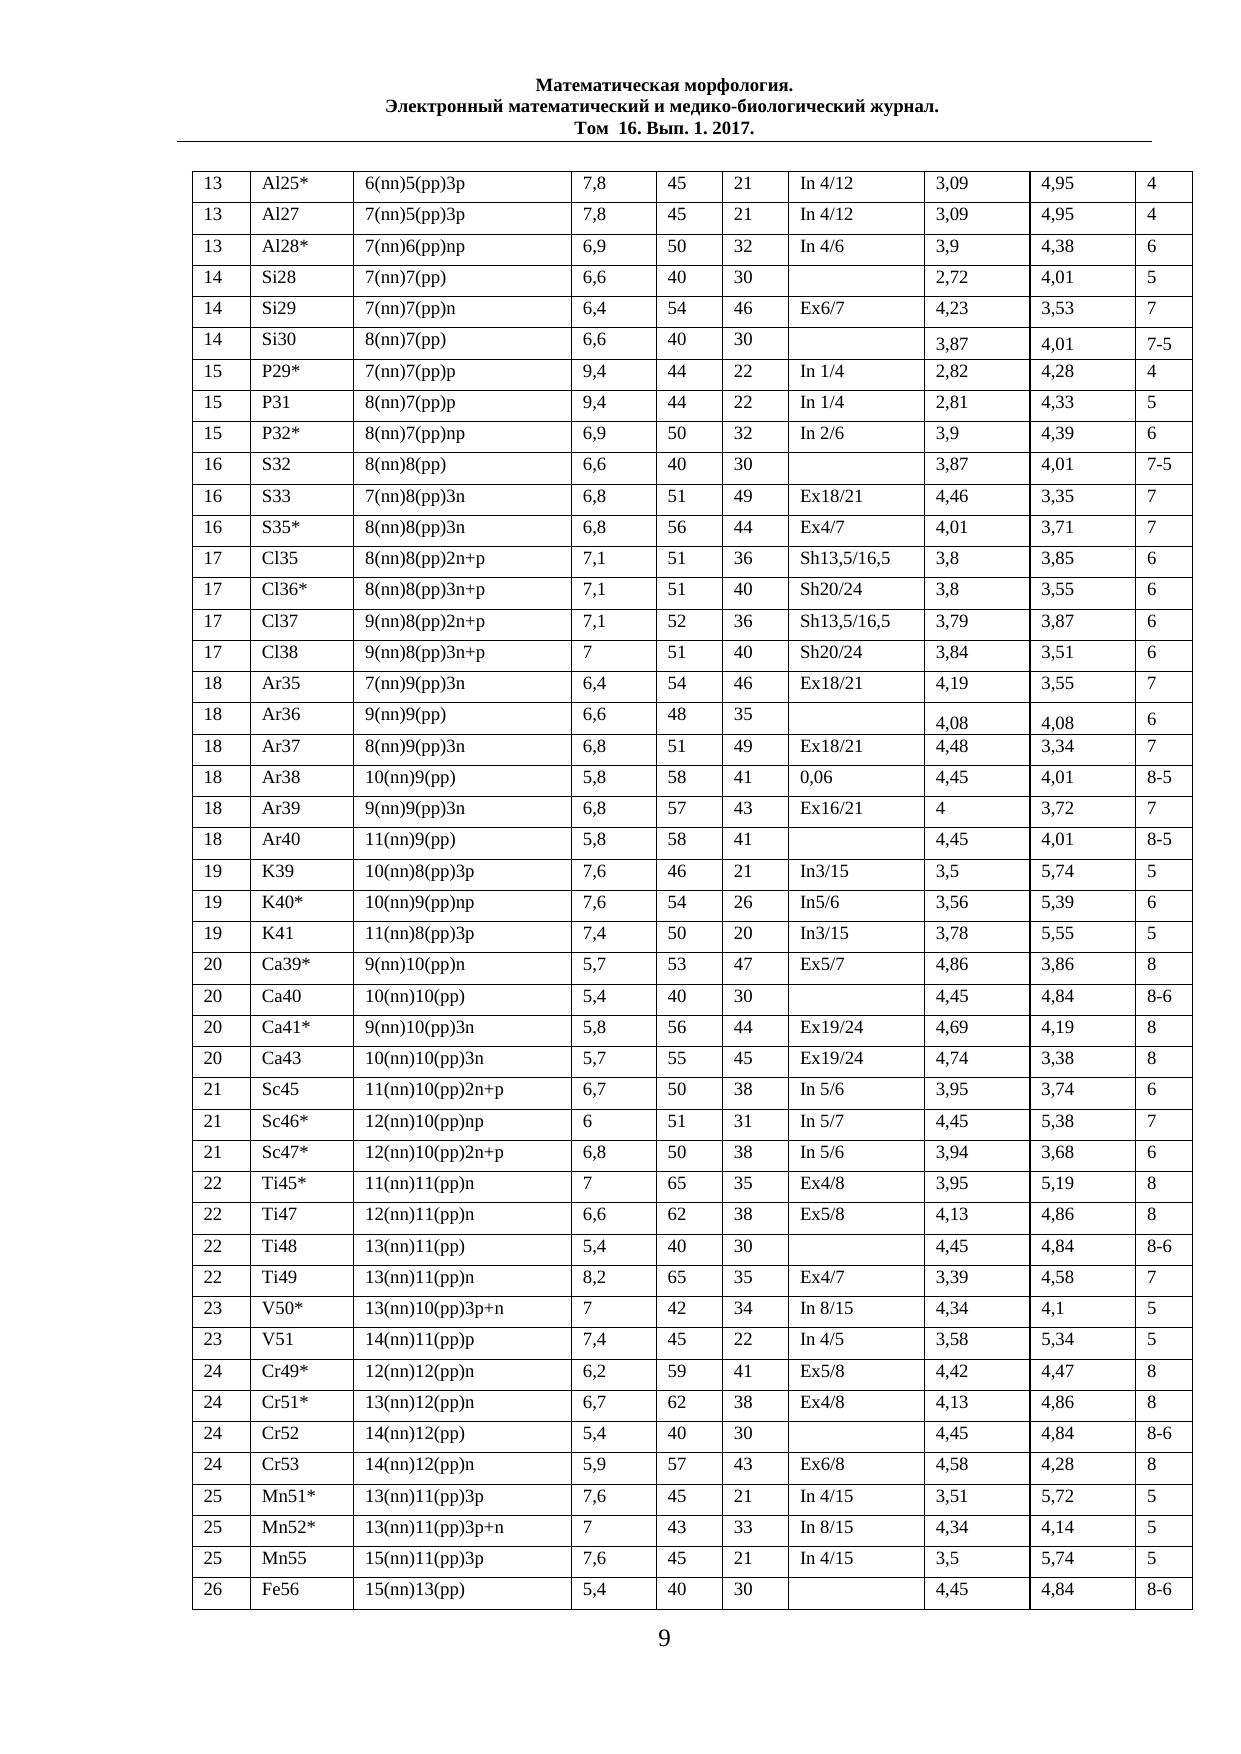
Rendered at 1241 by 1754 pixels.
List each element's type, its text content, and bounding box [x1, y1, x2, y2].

table_cell 32 [723, 235, 788, 265]
table_cell 5,74 [1031, 1547, 1135, 1577]
table_cell 8(nn)8(pp)3n [354, 516, 571, 546]
table_cell [789, 1235, 924, 1265]
table_cell 8(nn)9(pp)3n [354, 735, 571, 765]
table_cell Sc47* [251, 1141, 353, 1171]
table_cell 43 [657, 1516, 722, 1546]
table_cell In 1/4 [789, 360, 924, 390]
table_cell 7,4 [572, 922, 656, 952]
table_cell 14(nn)11(pp)p [354, 1328, 571, 1358]
table_cell 4,39 [1031, 422, 1135, 452]
table_cell 17 [193, 578, 250, 608]
table_cell Fe56 [251, 1578, 353, 1608]
table_cell 5,55 [1031, 922, 1135, 952]
table_cell 5 [1136, 1485, 1192, 1515]
table_cell Ex4/8 [789, 1391, 924, 1421]
table_cell 3,87 [1031, 610, 1135, 640]
table_cell Al27 [251, 203, 353, 233]
table_cell 6,6 [572, 1203, 656, 1233]
table_cell 45 [657, 1328, 722, 1358]
table_cell Cl36* [251, 578, 353, 608]
table_cell 7,8 [572, 203, 656, 233]
table_cell 8 [1136, 1047, 1192, 1077]
table_cell 3,8 [925, 578, 1029, 608]
table_cell 2,72 [925, 266, 1029, 296]
table_cell 30 [723, 985, 788, 1015]
table_cell 5,39 [1031, 891, 1135, 921]
table_cell 3,72 [1031, 797, 1135, 827]
table_cell [789, 453, 924, 483]
table_cell 44 [657, 391, 722, 421]
table_cell 17 [193, 610, 250, 640]
table_cell 7 [572, 641, 656, 671]
table_cell 12(nn)12(pp)n [354, 1360, 571, 1390]
table_cell 45 [657, 1485, 722, 1515]
table_cell 20 [723, 922, 788, 952]
table_cell Cr52 [251, 1422, 353, 1452]
table_cell 5 [1136, 922, 1192, 952]
table_cell 30 [723, 1578, 788, 1608]
table_cell Cr51* [251, 1391, 353, 1421]
table_cell 40 [657, 985, 722, 1015]
table_cell 3,95 [925, 1172, 1029, 1202]
table_cell 8 [1136, 1453, 1192, 1483]
table_cell 10(nn)9(pp) [354, 766, 571, 796]
table_cell 5,4 [572, 1235, 656, 1265]
table_cell 5,7 [572, 953, 656, 983]
table_cell Ar38 [251, 766, 353, 796]
table_cell 3,5 [925, 860, 1029, 890]
table_cell In 2/6 [789, 422, 924, 452]
table_cell 7,6 [572, 1485, 656, 1515]
table_cell 38 [723, 1141, 788, 1171]
table_cell 3,56 [925, 891, 1029, 921]
table_cell 6 [1136, 610, 1192, 640]
table_cell 6 [1136, 1141, 1192, 1171]
table_cell 6,8 [572, 735, 656, 765]
table_cell 8(nn)7(pp) [354, 328, 571, 358]
table_cell 41 [723, 1360, 788, 1390]
table_cell 4,28 [1031, 1453, 1135, 1483]
table_cell 5,9 [572, 1453, 656, 1483]
table_cell In5/6 [789, 891, 924, 921]
table_cell 5,8 [572, 828, 656, 858]
table_cell 8-5 [1136, 828, 1192, 858]
table_cell 7-5 [1136, 453, 1192, 483]
table_cell 57 [657, 797, 722, 827]
table_cell 40 [657, 328, 722, 358]
table_cell 49 [723, 485, 788, 515]
table_cell 8-6 [1136, 1578, 1192, 1608]
table_cell 40 [657, 266, 722, 296]
table_cell 40 [657, 453, 722, 483]
table_cell Ex19/24 [789, 1016, 924, 1046]
table_cell 6,7 [572, 1078, 656, 1108]
table_cell 6,7 [572, 1391, 656, 1421]
table_cell 18 [193, 828, 250, 858]
table_cell 35 [723, 703, 788, 733]
table_cell 22 [723, 391, 788, 421]
table_cell 31 [723, 1110, 788, 1140]
table_cell 7 [1136, 297, 1192, 327]
table_cell 13(nn)12(pp)n [354, 1391, 571, 1421]
table_cell 3,53 [1031, 297, 1135, 327]
table_cell 55 [657, 1047, 722, 1077]
table_cell 20 [193, 1016, 250, 1046]
table_cell 13(nn)11(pp) [354, 1235, 571, 1265]
table_cell 4,42 [925, 1360, 1029, 1390]
table_cell 18 [193, 797, 250, 827]
table_cell 6 [1136, 235, 1192, 265]
table_cell 46 [657, 860, 722, 890]
table_cell 50 [657, 922, 722, 952]
table_cell 6,8 [572, 485, 656, 515]
table_cell 26 [193, 1578, 250, 1608]
table_cell 16 [193, 453, 250, 483]
table_cell 3,74 [1031, 1078, 1135, 1108]
table_cell 6 [1136, 422, 1192, 452]
table_cell 3,71 [1031, 516, 1135, 546]
table_cell 10(nn)8(pp)3p [354, 860, 571, 890]
table_cell 45 [657, 1547, 722, 1577]
table_cell 3,8 [925, 547, 1029, 577]
table_cell 36 [723, 547, 788, 577]
table_cell 4,23 [925, 297, 1029, 327]
table_cell 8(nn)8(pp)3n+p [354, 578, 571, 608]
table_cell 16 [193, 516, 250, 546]
table_cell 13 [193, 203, 250, 233]
table_cell 3,51 [925, 1485, 1029, 1515]
table_cell 40 [657, 1422, 722, 1452]
table_cell 7(nn)6(pp)np [354, 235, 571, 265]
table_cell Ar39 [251, 797, 353, 827]
table_cell 3,9 [925, 235, 1029, 265]
table_cell 9,4 [572, 391, 656, 421]
table_cell 53 [657, 953, 722, 983]
table_cell 4,45 [925, 1110, 1029, 1140]
table_cell 3,87 [925, 328, 1029, 358]
table_cell K41 [251, 922, 353, 952]
table_cell 4,74 [925, 1047, 1029, 1077]
table_cell 40 [723, 641, 788, 671]
table_cell 14 [193, 266, 250, 296]
table_cell 19 [193, 891, 250, 921]
table_cell 7,4 [572, 1328, 656, 1358]
table_cell [789, 1578, 924, 1608]
table_cell 11(nn)9(pp) [354, 828, 571, 858]
table_cell 4,01 [1031, 453, 1135, 483]
table_cell 11(nn)11(pp)n [354, 1172, 571, 1202]
table_cell 3,68 [1031, 1141, 1135, 1171]
table_cell 50 [657, 1078, 722, 1108]
table_cell Cl35 [251, 547, 353, 577]
table_cell Ar36 [251, 703, 353, 733]
table_cell Ca41* [251, 1016, 353, 1046]
table_cell 4,45 [925, 1235, 1029, 1265]
table_cell In 8/15 [789, 1516, 924, 1546]
table_cell 36 [723, 610, 788, 640]
table_cell 6,4 [572, 672, 656, 702]
table_cell In 5/6 [789, 1141, 924, 1171]
table_cell In 4/6 [789, 235, 924, 265]
table_cell 24 [193, 1391, 250, 1421]
table_cell 6 [572, 1110, 656, 1140]
table_cell 17 [193, 547, 250, 577]
table_cell 13(nn)11(pp)3p [354, 1485, 571, 1515]
table_cell In 4/12 [789, 172, 924, 202]
table_cell Mn55 [251, 1547, 353, 1577]
table_cell 3,51 [1031, 641, 1135, 671]
table_cell 9,4 [572, 360, 656, 390]
table_cell 25 [193, 1485, 250, 1515]
table_cell 6,8 [572, 516, 656, 546]
table_cell 48 [657, 703, 722, 733]
table_cell 15(nn)13(pp) [354, 1578, 571, 1608]
table_cell 41 [723, 766, 788, 796]
table_cell 9(nn)8(pp)2n+p [354, 610, 571, 640]
table_cell In 4/5 [789, 1328, 924, 1358]
table_cell 6 [1136, 578, 1192, 608]
table_cell 10(nn)10(pp) [354, 985, 571, 1015]
table_cell 7,6 [572, 891, 656, 921]
table_cell 21 [193, 1141, 250, 1171]
table_cell 5 [1136, 391, 1192, 421]
table_cell 58 [657, 766, 722, 796]
table_cell 62 [657, 1391, 722, 1421]
table_cell 30 [723, 1235, 788, 1265]
table_cell 21 [723, 1485, 788, 1515]
table_cell 4,14 [1031, 1516, 1135, 1546]
table_cell 3,85 [1031, 547, 1135, 577]
table_cell 7 [1136, 516, 1192, 546]
table_cell Ex5/7 [789, 953, 924, 983]
table_cell 41 [723, 828, 788, 858]
table_cell 35 [723, 1266, 788, 1296]
table_cell 11(nn)8(pp)3p [354, 922, 571, 952]
table_cell 62 [657, 1203, 722, 1233]
table_cell 5 [1136, 1297, 1192, 1327]
table_cell Cl37 [251, 610, 353, 640]
table_cell 4,47 [1031, 1360, 1135, 1390]
table_cell 12(nn)11(pp)n [354, 1203, 571, 1233]
table_cell 12(nn)10(pp)np [354, 1110, 571, 1140]
table_cell 13(nn)10(pp)3p+n [354, 1297, 571, 1327]
table_cell 6,8 [572, 1141, 656, 1171]
table_cell 6(nn)5(pp)3p [354, 172, 571, 202]
table_cell 14 [193, 328, 250, 358]
table_cell 50 [657, 422, 722, 452]
table_cell 4,46 [925, 485, 1029, 515]
table_cell 3,79 [925, 610, 1029, 640]
table_cell Cr49* [251, 1360, 353, 1390]
table_cell 13(nn)11(pp)n [354, 1266, 571, 1296]
table_cell 4,95 [1031, 203, 1135, 233]
table_cell 30 [723, 266, 788, 296]
table_cell 19 [193, 922, 250, 952]
table_cell In3/15 [789, 860, 924, 890]
table_cell In 5/7 [789, 1110, 924, 1140]
table_cell S35* [251, 516, 353, 546]
table_cell 4,84 [1031, 1422, 1135, 1452]
table_cell 7 [572, 1516, 656, 1546]
table_cell 7(nn)7(pp) [354, 266, 571, 296]
table_cell 4,01 [1031, 828, 1135, 858]
table_cell Sh20/24 [789, 578, 924, 608]
table_cell 8-6 [1136, 985, 1192, 1015]
table_cell 3,55 [1031, 672, 1135, 702]
table_cell 4,33 [1031, 391, 1135, 421]
table_cell 50 [657, 235, 722, 265]
table_cell 56 [657, 1016, 722, 1046]
table_cell 5 [1136, 1516, 1192, 1546]
table_cell [789, 1422, 924, 1452]
table_cell 13(nn)11(pp)3p+n [354, 1516, 571, 1546]
table_cell 65 [657, 1266, 722, 1296]
table_cell 26 [723, 891, 788, 921]
table_cell 43 [723, 1453, 788, 1483]
table_cell Ex18/21 [789, 485, 924, 515]
table_cell 4,45 [925, 1422, 1029, 1452]
table_cell 34 [723, 1297, 788, 1327]
table_cell 44 [723, 516, 788, 546]
table_cell 6 [1136, 1078, 1192, 1108]
table_cell 40 [723, 578, 788, 608]
table_cell 4 [1136, 203, 1192, 233]
table_cell P31 [251, 391, 353, 421]
table_cell 51 [657, 485, 722, 515]
table_cell 4,28 [1031, 360, 1135, 390]
table_cell 7,6 [572, 1547, 656, 1577]
table_cell 44 [657, 360, 722, 390]
table_cell 7(nn)8(pp)3n [354, 485, 571, 515]
table_cell 4 [1136, 360, 1192, 390]
table_cell 8 [1136, 1203, 1192, 1233]
table_cell 3,58 [925, 1328, 1029, 1358]
table_cell Cr53 [251, 1453, 353, 1483]
table_cell 13 [193, 235, 250, 265]
table_cell 5,8 [572, 766, 656, 796]
table_cell 8 [1136, 1016, 1192, 1046]
table_cell 21 [723, 1547, 788, 1577]
table_cell 45 [657, 203, 722, 233]
table_cell 49 [723, 735, 788, 765]
table_cell Sc45 [251, 1078, 353, 1108]
table_cell Ex6/8 [789, 1453, 924, 1483]
table_cell In 5/6 [789, 1078, 924, 1108]
table_cell 4,45 [925, 985, 1029, 1015]
table_cell 44 [723, 1016, 788, 1046]
table_cell 54 [657, 891, 722, 921]
table_cell 5,72 [1031, 1485, 1135, 1515]
table_cell 15 [193, 391, 250, 421]
table_cell 56 [657, 516, 722, 546]
table_cell 18 [193, 766, 250, 796]
table_cell 5,4 [572, 1578, 656, 1608]
table_cell 4 [925, 797, 1029, 827]
table_cell 4,13 [925, 1391, 1029, 1421]
table_cell 51 [657, 547, 722, 577]
table_cell 51 [657, 1110, 722, 1140]
table_cell 3,38 [1031, 1047, 1135, 1077]
table_cell 18 [193, 672, 250, 702]
table_cell 3,09 [925, 203, 1029, 233]
table_cell Si28 [251, 266, 353, 296]
table_cell 15(nn)11(pp)3p [354, 1547, 571, 1577]
table_cell 6,8 [572, 797, 656, 827]
table_cell 59 [657, 1360, 722, 1390]
table_cell 47 [723, 953, 788, 983]
table_cell Ti49 [251, 1266, 353, 1296]
table_cell [789, 328, 924, 358]
table_cell Sc46* [251, 1110, 353, 1140]
table_cell 9(nn)10(pp)n [354, 953, 571, 983]
table_cell 6,6 [572, 266, 656, 296]
table_cell Cl38 [251, 641, 353, 671]
table_cell V51 [251, 1328, 353, 1358]
table_cell 14(nn)12(pp)n [354, 1453, 571, 1483]
table_cell P32* [251, 422, 353, 452]
table_cell 5,4 [572, 985, 656, 1015]
table_cell 18 [193, 735, 250, 765]
table_cell Ti48 [251, 1235, 353, 1265]
table_cell 9(nn)8(pp)3n+p [354, 641, 571, 671]
table_cell Ti47 [251, 1203, 353, 1233]
table_cell 7 [1136, 1266, 1192, 1296]
table_cell 4,01 [1031, 266, 1135, 296]
table_cell Si29 [251, 297, 353, 327]
table_cell 4,34 [925, 1516, 1029, 1546]
table_cell 50 [657, 1141, 722, 1171]
table_cell 4,45 [925, 1578, 1029, 1608]
table_cell 4,84 [1031, 985, 1135, 1015]
table_cell 24 [193, 1453, 250, 1483]
table_cell 38 [723, 1203, 788, 1233]
table_cell Sh13,5/16,5 [789, 547, 924, 577]
table_cell 58 [657, 828, 722, 858]
table_cell 7,1 [572, 610, 656, 640]
table_cell 6 [1136, 891, 1192, 921]
table_cell 54 [657, 672, 722, 702]
table_cell Ex4/7 [789, 516, 924, 546]
table_cell Ar40 [251, 828, 353, 858]
table_cell 9(nn)9(pp)3n [354, 797, 571, 827]
table_cell 8(nn)8(pp) [354, 453, 571, 483]
table_cell 40 [657, 1235, 722, 1265]
table_cell 38 [723, 1391, 788, 1421]
table_cell 18 [193, 703, 250, 733]
table_cell Mn52* [251, 1516, 353, 1546]
table_cell 10(nn)10(pp)3n [354, 1047, 571, 1077]
table_cell 4,08 [925, 703, 1029, 733]
table_cell 7 [1136, 1110, 1192, 1140]
table_cell 20 [193, 953, 250, 983]
table_cell 30 [723, 1422, 788, 1452]
table_cell 6,6 [572, 703, 656, 733]
table_cell 4,58 [925, 1453, 1029, 1483]
table_cell 6,9 [572, 235, 656, 265]
table_cell 25 [193, 1516, 250, 1546]
table_cell 21 [723, 172, 788, 202]
table_cell 4,86 [1031, 1203, 1135, 1233]
table_cell 22 [193, 1266, 250, 1296]
table_cell 7 [572, 1172, 656, 1202]
table_cell 7 [1136, 797, 1192, 827]
table_cell 23 [193, 1328, 250, 1358]
table_cell 35 [723, 1172, 788, 1202]
table_cell 3,55 [1031, 578, 1135, 608]
table_cell 3,5 [925, 1547, 1029, 1577]
table_cell 5 [1136, 860, 1192, 890]
table_cell Sh20/24 [789, 641, 924, 671]
table_cell 7,1 [572, 547, 656, 577]
table_cell Ex16/21 [789, 797, 924, 827]
table_cell 3,94 [925, 1141, 1029, 1171]
table_cell 4,45 [925, 766, 1029, 796]
table_cell 5,7 [572, 1047, 656, 1077]
table_cell 14 [193, 297, 250, 327]
table_cell 14(nn)12(pp) [354, 1422, 571, 1452]
table_cell 6 [1136, 641, 1192, 671]
table_cell 4,86 [925, 953, 1029, 983]
table_cell 5 [1136, 266, 1192, 296]
table_cell V50* [251, 1297, 353, 1327]
table_cell 4,69 [925, 1016, 1029, 1046]
table_cell 43 [723, 797, 788, 827]
table_cell 42 [657, 1297, 722, 1327]
table_cell 15 [193, 422, 250, 452]
table_cell In 8/15 [789, 1297, 924, 1327]
table_cell Mn51* [251, 1485, 353, 1515]
table_cell In3/15 [789, 922, 924, 952]
table_cell 22 [193, 1203, 250, 1233]
table_cell Ca43 [251, 1047, 353, 1077]
table_cell In 1/4 [789, 391, 924, 421]
table_cell 8 [1136, 1172, 1192, 1202]
table_cell [789, 266, 924, 296]
table_cell 8-5 [1136, 766, 1192, 796]
table_cell 4,01 [1031, 766, 1135, 796]
table_cell 4,34 [925, 1297, 1029, 1327]
table_cell 4,01 [925, 516, 1029, 546]
table_cell 3,78 [925, 922, 1029, 952]
table_cell 4,95 [1031, 172, 1135, 202]
table_cell 8-6 [1136, 1422, 1192, 1452]
table_cell 3,9 [925, 422, 1029, 452]
table_cell 22 [193, 1235, 250, 1265]
table_cell 7 [1136, 672, 1192, 702]
table_cell In 4/15 [789, 1485, 924, 1515]
table_cell In 4/15 [789, 1547, 924, 1577]
table_cell 9(nn)9(pp) [354, 703, 571, 733]
table_cell 9(nn)10(pp)3n [354, 1016, 571, 1046]
table_cell P29* [251, 360, 353, 390]
table_cell 6,9 [572, 422, 656, 452]
table_cell 4,86 [1031, 1391, 1135, 1421]
table_cell S33 [251, 485, 353, 515]
table_cell 57 [657, 1453, 722, 1483]
table_cell 51 [657, 735, 722, 765]
table_cell 30 [723, 453, 788, 483]
table_cell 4,84 [1031, 1235, 1135, 1265]
table_cell 24 [193, 1360, 250, 1390]
table_cell Ex19/24 [789, 1047, 924, 1077]
table_cell 3,84 [925, 641, 1029, 671]
table_cell 7 [572, 1297, 656, 1327]
table_cell Ti45* [251, 1172, 353, 1202]
table_cell 4,58 [1031, 1266, 1135, 1296]
table_cell 12(nn)10(pp)2n+p [354, 1141, 571, 1171]
table_cell 7,8 [572, 172, 656, 202]
table_cell 11(nn)10(pp)2n+p [354, 1078, 571, 1108]
table_cell 5,19 [1031, 1172, 1135, 1202]
table_cell 45 [657, 172, 722, 202]
table_cell Ex5/8 [789, 1203, 924, 1233]
table_cell 21 [723, 203, 788, 233]
table_cell Ex18/21 [789, 672, 924, 702]
table_cell 16 [193, 485, 250, 515]
table_cell 4,45 [925, 828, 1029, 858]
table_cell 4,08 [1031, 703, 1135, 733]
table_cell S32 [251, 453, 353, 483]
table_cell 8(nn)8(pp)2n+p [354, 547, 571, 577]
table_cell 8-6 [1136, 1235, 1192, 1265]
table_cell 4,19 [925, 672, 1029, 702]
table_cell 21 [193, 1110, 250, 1140]
table_cell 7(nn)7(pp)n [354, 297, 571, 327]
table_cell K39 [251, 860, 353, 890]
table_cell 6 [1136, 547, 1192, 577]
table_cell Ar35 [251, 672, 353, 702]
table_cell 3,87 [925, 453, 1029, 483]
table_cell Ar37 [251, 735, 353, 765]
table_cell 6 [1136, 703, 1192, 733]
table_cell 4,38 [1031, 235, 1135, 265]
table_cell 0,06 [789, 766, 924, 796]
table_cell 13 [193, 172, 250, 202]
table_cell 21 [193, 1078, 250, 1108]
table_cell Ex5/8 [789, 1360, 924, 1390]
table_cell [789, 703, 924, 733]
table_cell Ex4/7 [789, 1266, 924, 1296]
table_cell 7(nn)7(pp)p [354, 360, 571, 390]
table_cell 5,74 [1031, 860, 1135, 890]
table_cell 3,39 [925, 1266, 1029, 1296]
table_cell 52 [657, 610, 722, 640]
table_cell 7(nn)9(pp)3n [354, 672, 571, 702]
table_cell 8(nn)7(pp)p [354, 391, 571, 421]
table_cell 4,48 [925, 735, 1029, 765]
table_cell In 4/12 [789, 203, 924, 233]
table_cell 6,6 [572, 328, 656, 358]
table_cell Ca39* [251, 953, 353, 983]
table_cell 7-5 [1136, 328, 1192, 358]
table_cell 46 [723, 297, 788, 327]
table_cell 38 [723, 1078, 788, 1108]
table_cell 5 [1136, 1547, 1192, 1577]
table_cell Ex18/21 [789, 735, 924, 765]
table_cell 51 [657, 641, 722, 671]
table_cell 8 [1136, 1391, 1192, 1421]
table_cell 15 [193, 360, 250, 390]
table_cell [789, 828, 924, 858]
table_cell 10(nn)9(pp)np [354, 891, 571, 921]
table_cell 5,34 [1031, 1328, 1135, 1358]
table_cell Ca40 [251, 985, 353, 1015]
table_cell 7 [1136, 735, 1192, 765]
table_cell 21 [723, 860, 788, 890]
table_cell 3,95 [925, 1078, 1029, 1108]
table_cell 7,6 [572, 860, 656, 890]
table_cell Ex4/8 [789, 1172, 924, 1202]
table_cell 5,4 [572, 1422, 656, 1452]
table_cell 25 [193, 1547, 250, 1577]
table_cell 2,82 [925, 360, 1029, 390]
table_cell 4,84 [1031, 1578, 1135, 1608]
table_cell Al28* [251, 235, 353, 265]
table_cell 4,01 [1031, 328, 1135, 358]
table_cell 4,19 [1031, 1016, 1135, 1046]
table_cell Ex6/7 [789, 297, 924, 327]
table_cell 33 [723, 1516, 788, 1546]
table_cell 46 [723, 672, 788, 702]
table_cell 3,86 [1031, 953, 1135, 983]
table_cell 65 [657, 1172, 722, 1202]
table_cell 6,6 [572, 453, 656, 483]
table_cell 7(nn)5(pp)3p [354, 203, 571, 233]
table_cell 23 [193, 1297, 250, 1327]
table_cell 54 [657, 297, 722, 327]
table_cell 20 [193, 985, 250, 1015]
table_cell 22 [723, 360, 788, 390]
table_cell 4,1 [1031, 1297, 1135, 1327]
table_cell 3,35 [1031, 485, 1135, 515]
table_cell 5,38 [1031, 1110, 1135, 1140]
table_cell 51 [657, 578, 722, 608]
table_cell 19 [193, 860, 250, 890]
table_cell 8,2 [572, 1266, 656, 1296]
table_cell 6,2 [572, 1360, 656, 1390]
table_cell 8(nn)7(pp)np [354, 422, 571, 452]
table_cell 22 [193, 1172, 250, 1202]
table_cell K40* [251, 891, 353, 921]
table_cell 3,09 [925, 172, 1029, 202]
table_cell [789, 985, 924, 1015]
table_cell 3,34 [1031, 735, 1135, 765]
table_cell 30 [723, 328, 788, 358]
table_cell 4 [1136, 172, 1192, 202]
table_cell 7 [1136, 485, 1192, 515]
table_cell 2,81 [925, 391, 1029, 421]
table_cell 8 [1136, 953, 1192, 983]
table_cell 5 [1136, 1328, 1192, 1358]
table_cell 17 [193, 641, 250, 671]
table_cell 24 [193, 1422, 250, 1452]
table_cell 7,1 [572, 578, 656, 608]
table_cell 4,13 [925, 1203, 1029, 1233]
table_cell 22 [723, 1328, 788, 1358]
table_cell 40 [657, 1578, 722, 1608]
table_cell 5,8 [572, 1016, 656, 1046]
table_cell 6,4 [572, 297, 656, 327]
table_cell 32 [723, 422, 788, 452]
table_cell Sh13,5/16,5 [789, 610, 924, 640]
table_cell Si30 [251, 328, 353, 358]
table_cell 8 [1136, 1360, 1192, 1390]
table_cell 45 [723, 1047, 788, 1077]
table_cell Al25* [251, 172, 353, 202]
table_cell 20 [193, 1047, 250, 1077]
